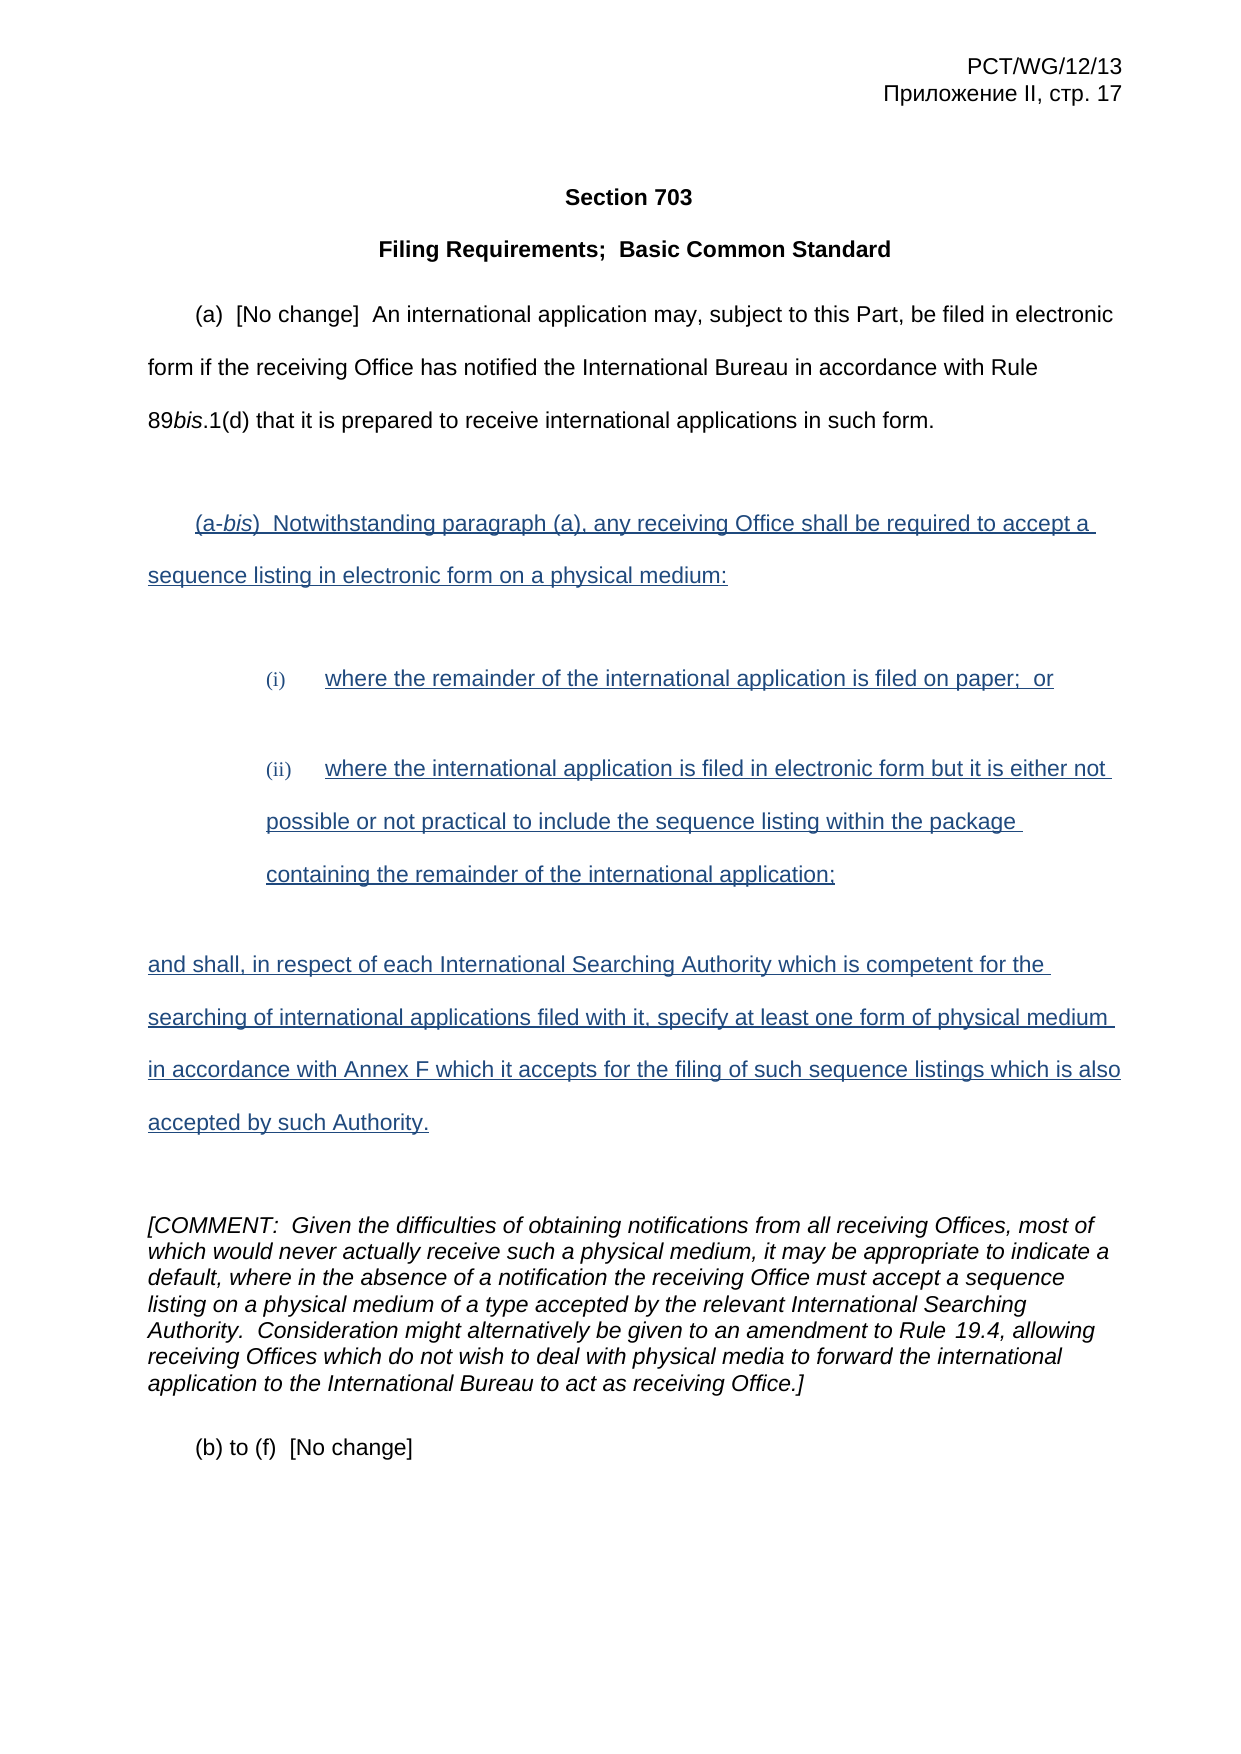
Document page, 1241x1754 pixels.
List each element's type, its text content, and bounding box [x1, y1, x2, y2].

title Section 703 Filing Requirements; Basic Common Standard [148, 183, 1122, 263]
text and shall, in respect of each International Searching Authority which is competent for the searching of international applications filed with it, specify at least one form of physical medium in accordance with Annex F which it accepts for the filing of such sequence listings which is also accepted by such Authority. [148, 951, 1122, 1135]
list where the international application is filed in electronic form but it is either not possible or not practical to include the sequence listing within the package containing the remainder of the international application; [266, 755, 1122, 887]
text [COMMENT: Given the difficulties of obtaining notifications from all receiving Offices, most of which would never actually receive such a physical medium, it may be appropriate to indicate a default, where in the absence of a notification the receiving Office must accept a sequence listing on a physical medium of a type accepted by the relevant International Searching Authority. Consideration might alternatively be given to an amendment to Rule 19.4, allowing receiving Offices which do not wish to deal with physical media to forward the international application to the International Bureau to act as receiving Office.] [148, 1212, 1122, 1396]
text (b) to (f) [No change] [148, 1433, 1122, 1460]
list where the remainder of the international application is filed on paper; or [266, 665, 1122, 691]
text (a) [No change] An international application may, subject to this Part, be filed in electronic form if the receiving Office has notified the International Bureau in accordance with Rule 89bis.1(d) that it is prepared to receive international applications in such form. [148, 301, 1122, 433]
text (a-bis) Notwithstanding paragraph (a), any receiving Office shall be required to accept a sequence listing in electronic form on a physical medium: [148, 509, 1122, 588]
